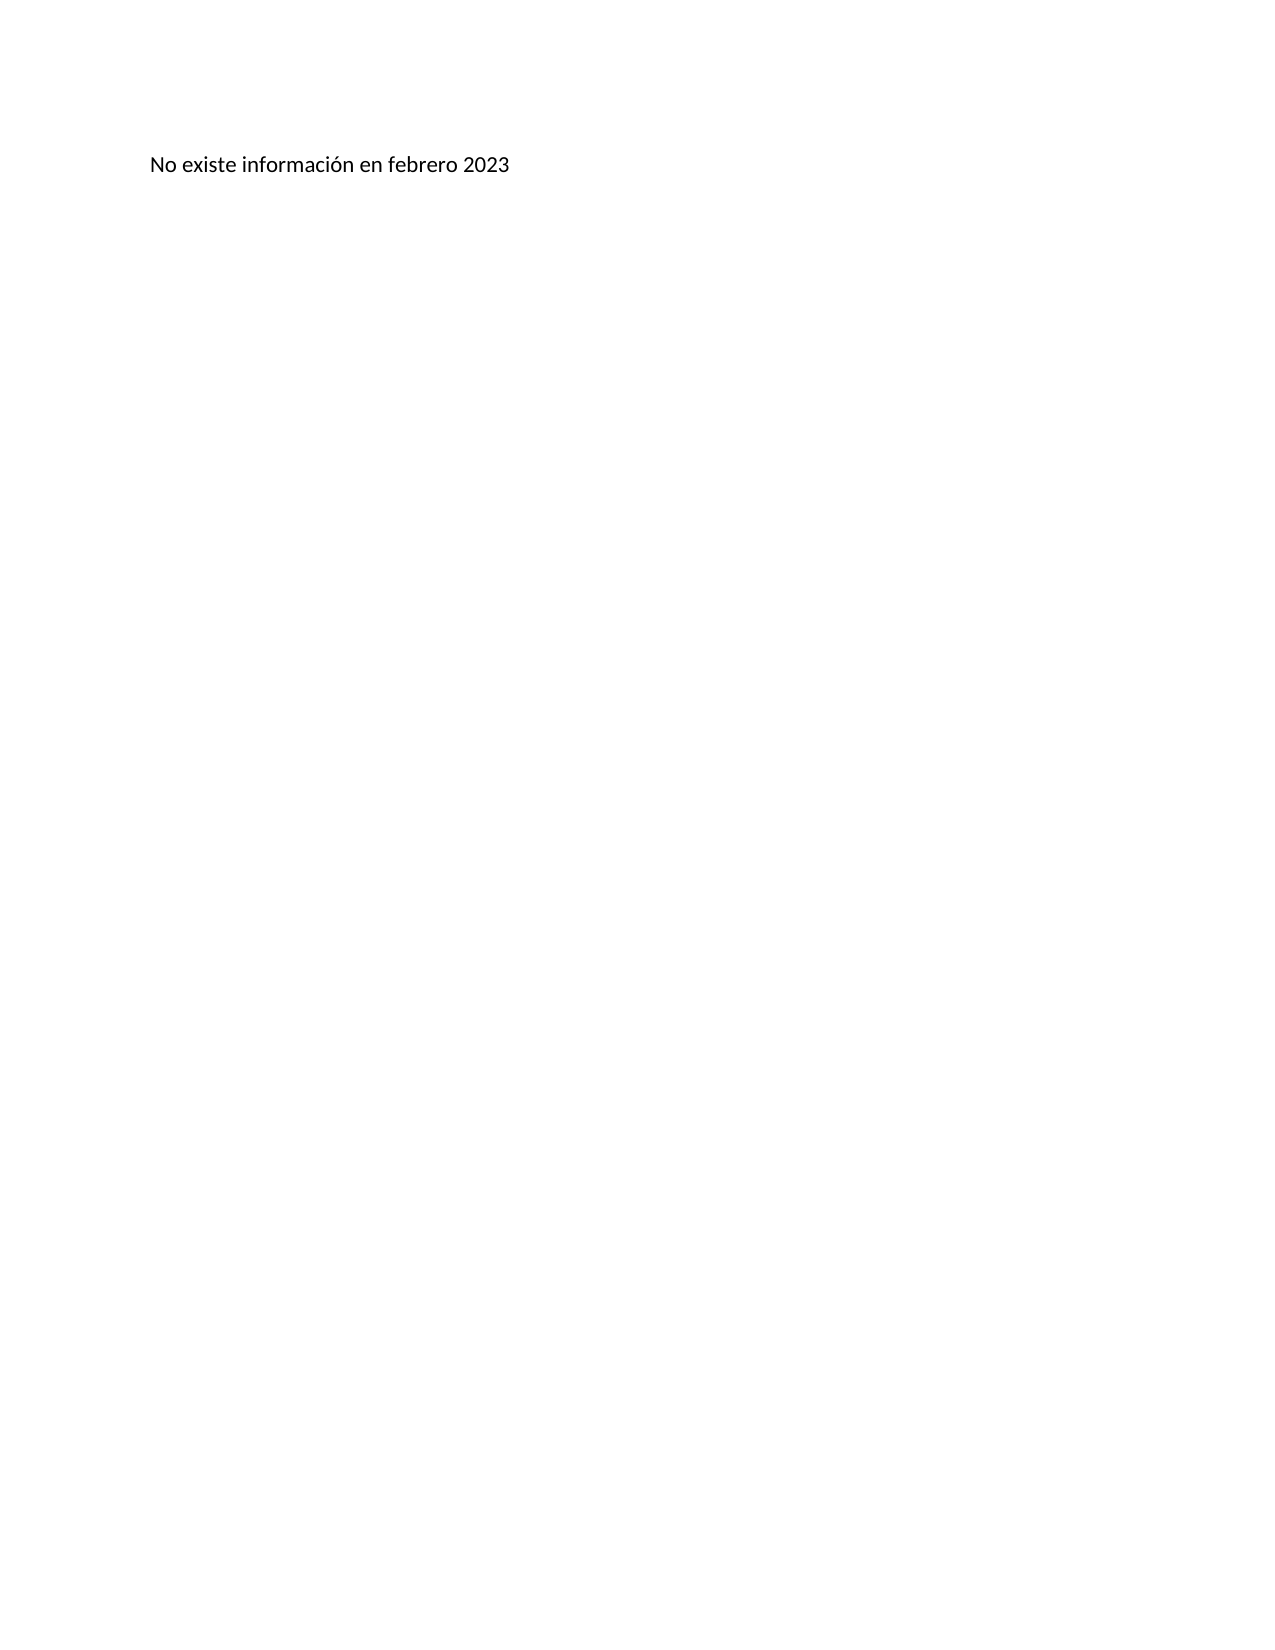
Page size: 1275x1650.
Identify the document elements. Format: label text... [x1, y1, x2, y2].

text No existe información en febrero 2023 [150, 150, 1125, 178]
